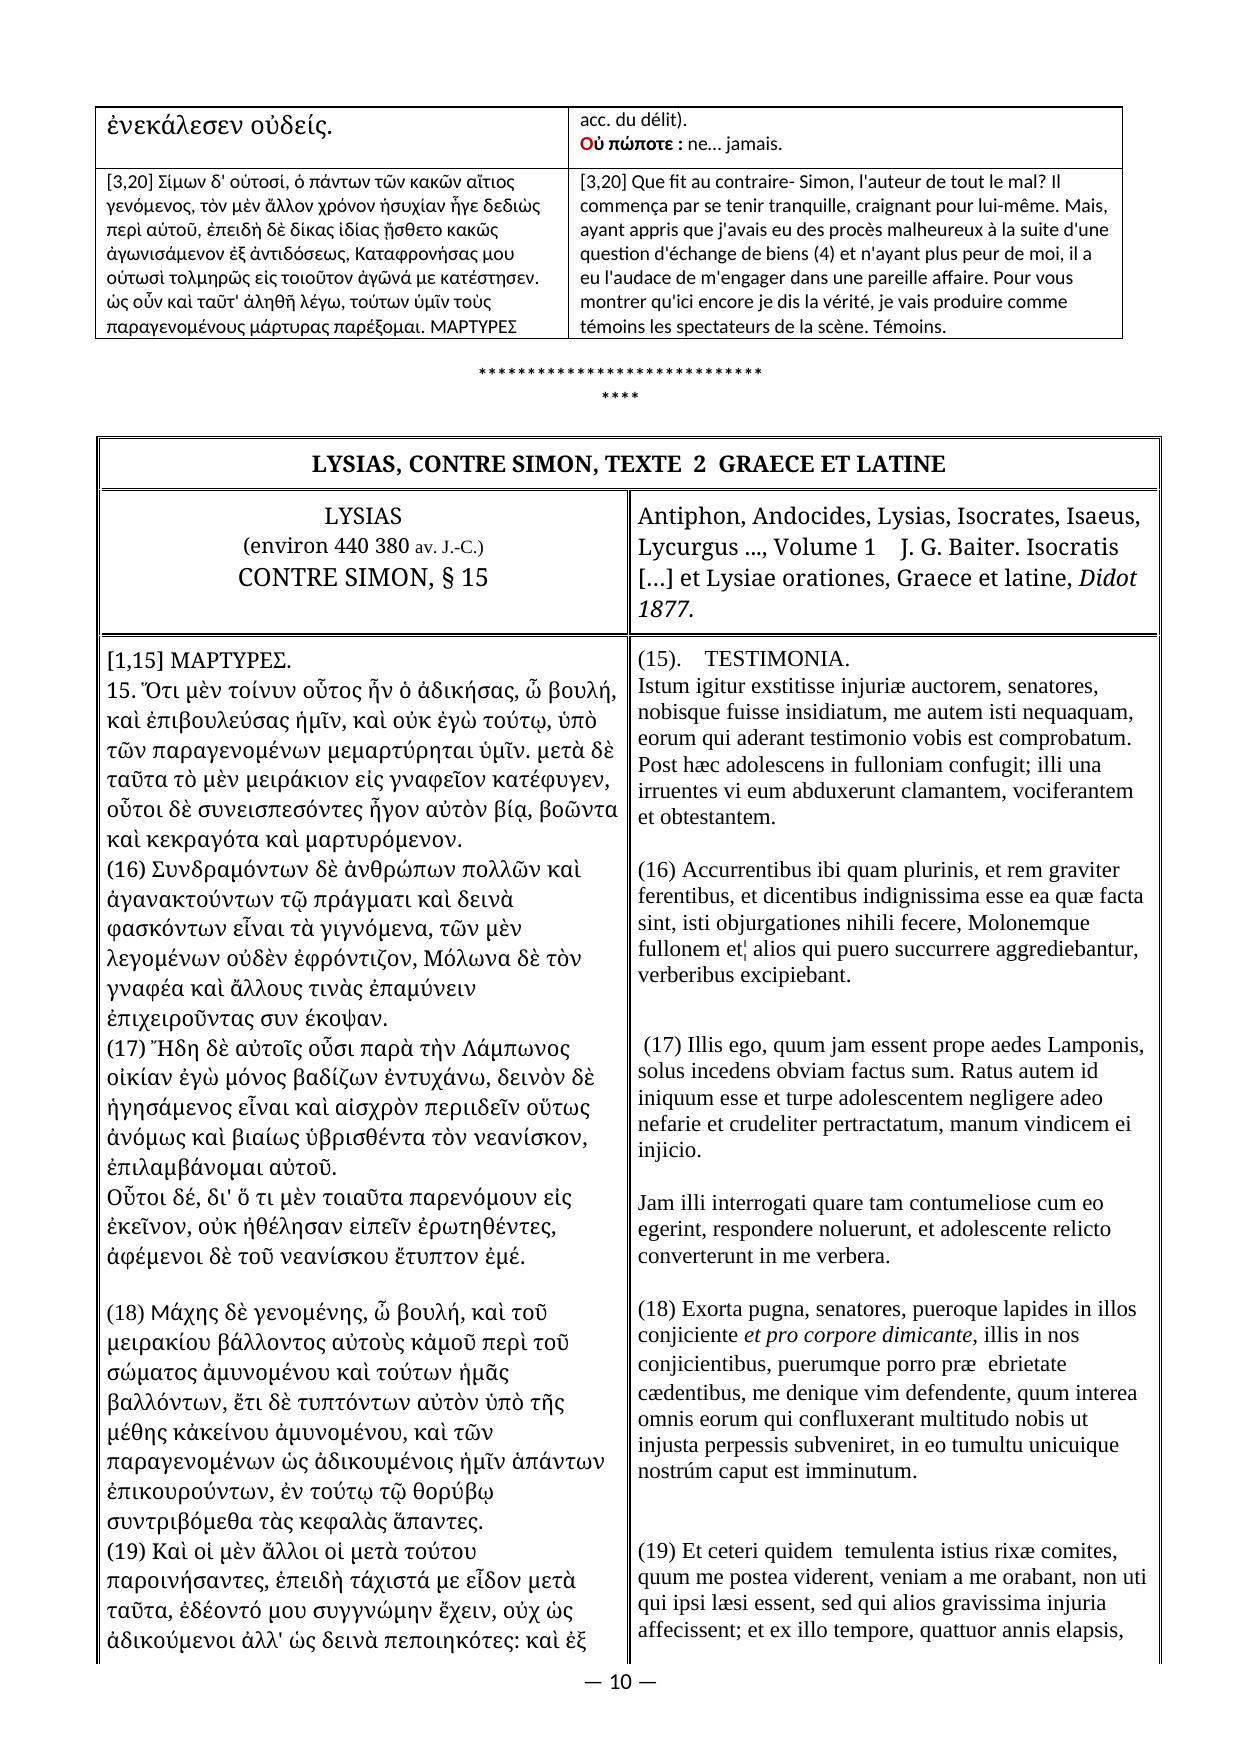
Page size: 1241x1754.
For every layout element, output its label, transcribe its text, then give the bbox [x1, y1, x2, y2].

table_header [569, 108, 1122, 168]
table_header Lysias, Contre Simon, Texte 2 graece et latine [100, 439, 1159, 488]
table_cell [3,20] Que fit au contraire- Simon, l'auteur de tout le mal? Il commença par se tenir tranquille, craignant pour lui-même. Mais, ayant appris que j'avais eu des procès malheureux à la suite d'une question d'échange de biens (4) et n'ayant plus peur de moi, il a eu l'audace de m'engager dans une pareille affaire. Pour vous montrer qu'ici encore je dis la vérité, je vais produire comme témoins les spectateurs de la scène. Témoins. [569, 169, 1122, 338]
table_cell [100, 633, 627, 1663]
table_cell Antiphon, Andocides, Lysias, Isocrates, Isaeus, Lycurgus ..., Volume 1 J. G. Baiter. Isocratis […] et Lysiae orationes, Graece et latine, Didot 1877. [629, 488, 1160, 633]
text ***************************** [106, 363, 1134, 387]
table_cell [631, 633, 1159, 1663]
text **** [106, 387, 1134, 411]
table_cell [3,20] Σίμων δ' οὑτοσί, ὁ πάντων τῶν κακῶν αἴτιος γενόμενος, τὸν μὲν ἄλλον χρόνον ἡσυχίαν ἦγε δεδιὼς περὶ αὑτοῦ, ἐπειδὴ δὲ δίκας ἰδίας ᾔσθετο κακῶς ἀγωνισάμενον ἐξ ἀντιδόσεως, καταφρονήσας μου οὑτωσὶ τολμηρῶς εἰς τοιοῦτον ἀγῶνά με κατέστησεν. ὡς οὖν καὶ ταῦτ' ἀληθῆ λέγω, τούτων ὑμῖν τοὺς παραγενομένους μάρτυρας παρέξομαι. ΜΑPΤΥPΕΣ [96, 169, 568, 338]
table_cell Lysias (environ 440 380 av. J.-C.) Contre Simon, § 15 [98, 488, 629, 633]
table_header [96, 108, 568, 168]
